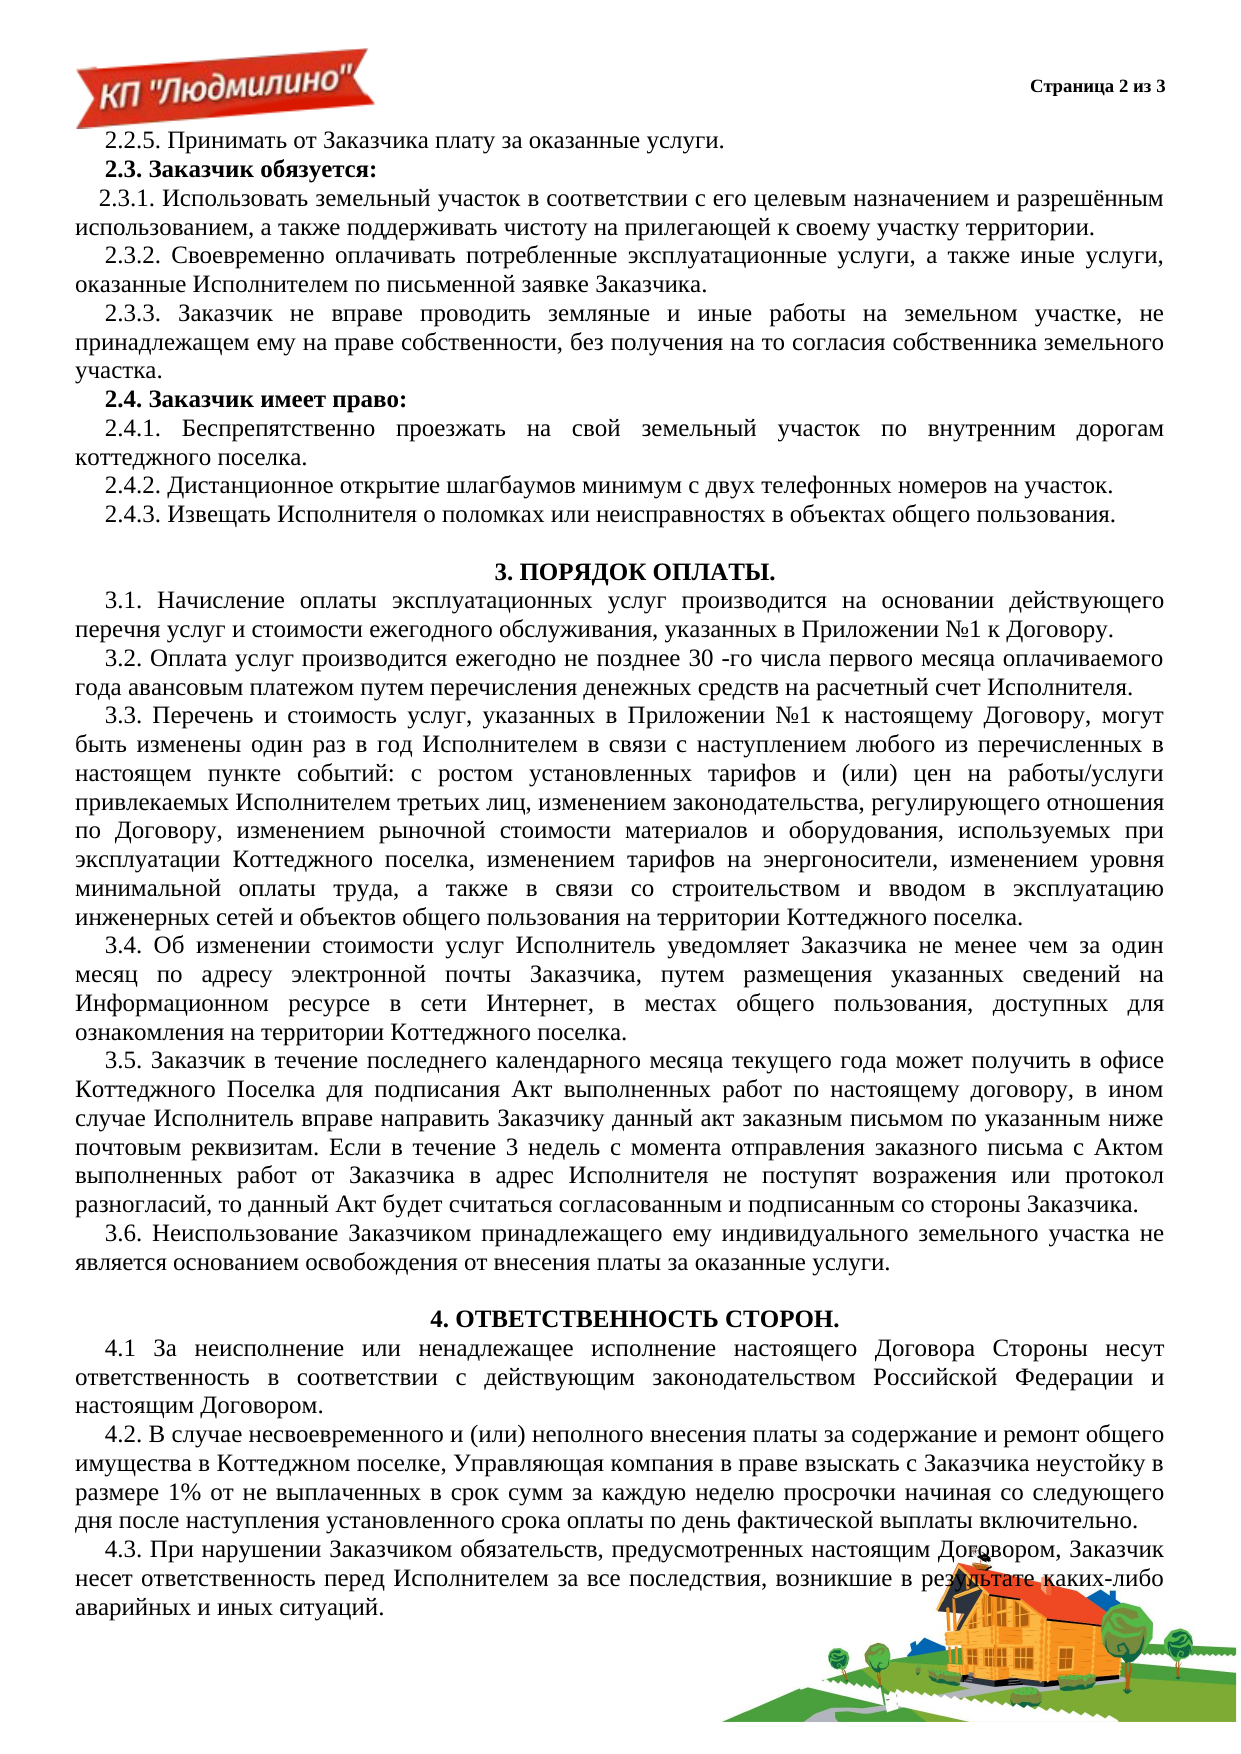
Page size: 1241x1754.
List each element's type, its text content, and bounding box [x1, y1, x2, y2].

text 2.4.1. Беспрепятственно проезжать на свой земельный участок по внутренним дорогам коттеджного поселка. [75, 413, 1165, 470]
text 4.3. При нарушении Заказчиком обязательств, предусмотренных настоящим Договором, Заказчик несет ответственность перед Исполнителем за все последствия, возникшие в результате каких-либо аварийных и иных ситуаций. [75, 1534, 1165, 1620]
text 2.3.1. Использовать земельный участок в соответствии с его целевым назначением и разрешённым использованием, а также поддерживать чистоту на прилегающей к своему участку территории. [75, 183, 1165, 240]
text 3.5. Заказчик в течение последнего календарного месяца текущего года может получить в офисе Коттеджного Поселка для подписания Акт выполненных работ по настоящему договору, в ином случае Исполнитель вправе направить Заказчику данный акт заказным письмом по указанным ниже почтовым реквизитам. Если в течение 3 недель с момента отправления заказного письма с Актом выполненных работ от Заказчика в адрес Исполнителя не поступят возражения или протокол разногласий, то данный Акт будет считаться согласованным и подписанным со стороны Заказчика. [75, 1045, 1165, 1218]
picture [75, 48, 375, 125]
text 4. ОТВЕТСТВЕННОСТЬ СТОРОН. [75, 1304, 1165, 1333]
text 3. ПОРЯДОК ОПЛАТЫ. [75, 557, 1165, 585]
text 3.2. Оплата услуг производится ежегодно не позднее 30 -го числа первого месяца оплачиваемого года авансовым платежом путем перечисления денежных средств на расчетный счет Исполнителя. [75, 643, 1165, 700]
text 2.3. Заказчик обязуется: [75, 154, 1165, 183]
text 4.2. В случае несвоевременного и (или) неполного внесения платы за содержание и ремонт общего имущества в Коттеджном поселке, Управляющая компания в праве взыскать с Заказчика неустойку в размере 1% от не выплаченных в срок сумм за каждую неделю просрочки начиная со следующего дня после наступления установленного срока оплаты по день фактической выплаты включительно. [75, 1419, 1165, 1534]
text 3.4. Об изменении стоимости услуг Исполнитель уведомляет Заказчика не менее чем за один месяц по адресу электронной почты Заказчика, путем размещения указанных сведений на Информационном ресурсе в сети Интернет, в местах общего пользования, доступных для ознакомления на территории Коттеджного поселка. [75, 930, 1165, 1045]
text 2.3.3. Заказчик не вправе проводить земляные и иные работы на земельном участке, не принадлежащем ему на праве собственности, без получения на то согласия собственника земельного участка. [75, 298, 1165, 384]
text 4.1 За неисполнение или ненадлежащее исполнение настоящего Договора Стороны несут ответственность в соответствии с действующим законодательством Российской Федерации и настоящим Договором. [75, 1333, 1165, 1419]
picture [648, 1528, 1237, 1722]
text 2.4. Заказчик имеет право: [75, 384, 1165, 413]
text 2.3.2. Своевременно оплачивать потребленные эксплуатационные услуги, а также иные услуги, оказанные Исполнителем по письменной заявке Заказчика. [75, 240, 1165, 298]
text 3.3. Перечень и стоимость услуг, указанных в Приложении №1 к настоящему Договору, могут быть изменены один раз в год Исполнителем в связи с наступлением любого из перечисленных в настоящем пункте событий: с ростом установленных тарифов и (или) цен на работы/услуги привлекаемых Исполнителем третьих лиц, изменением законодательства, регулирующего отношения по Договору, изменением рыночной стоимости материалов и оборудования, используемых при эксплуатации Коттеджного поселка, изменением тарифов на энергоносители, изменением уровня минимальной оплаты труда, а также в связи со строительством и вводом в эксплуатацию инженерных сетей и объектов общего пользования на территории Коттеджного поселка. [75, 700, 1165, 930]
text 2.4.3. Извещать Исполнителя о поломках или неисправностях в объектах общего пользования. [75, 499, 1165, 528]
text 3.6. Неиспользование Заказчиком принадлежащего ему индивидуального земельного участка не является основанием освобождения от внесения платы за оказанные услуги. [75, 1218, 1165, 1275]
text 2.2.5. Принимать от Заказчика плату за оказанные услуги. [75, 125, 1165, 154]
text 2.4.2. Дистанционное открытие шлагбаумов минимум с двух телефонных номеров на участок. [75, 470, 1165, 499]
text 3.1. Начисление оплаты эксплуатационных услуг производится на основании действующего перечня услуг и стоимости ежегодного обслуживания, указанных в Приложении №1 к Договору. [75, 585, 1165, 643]
